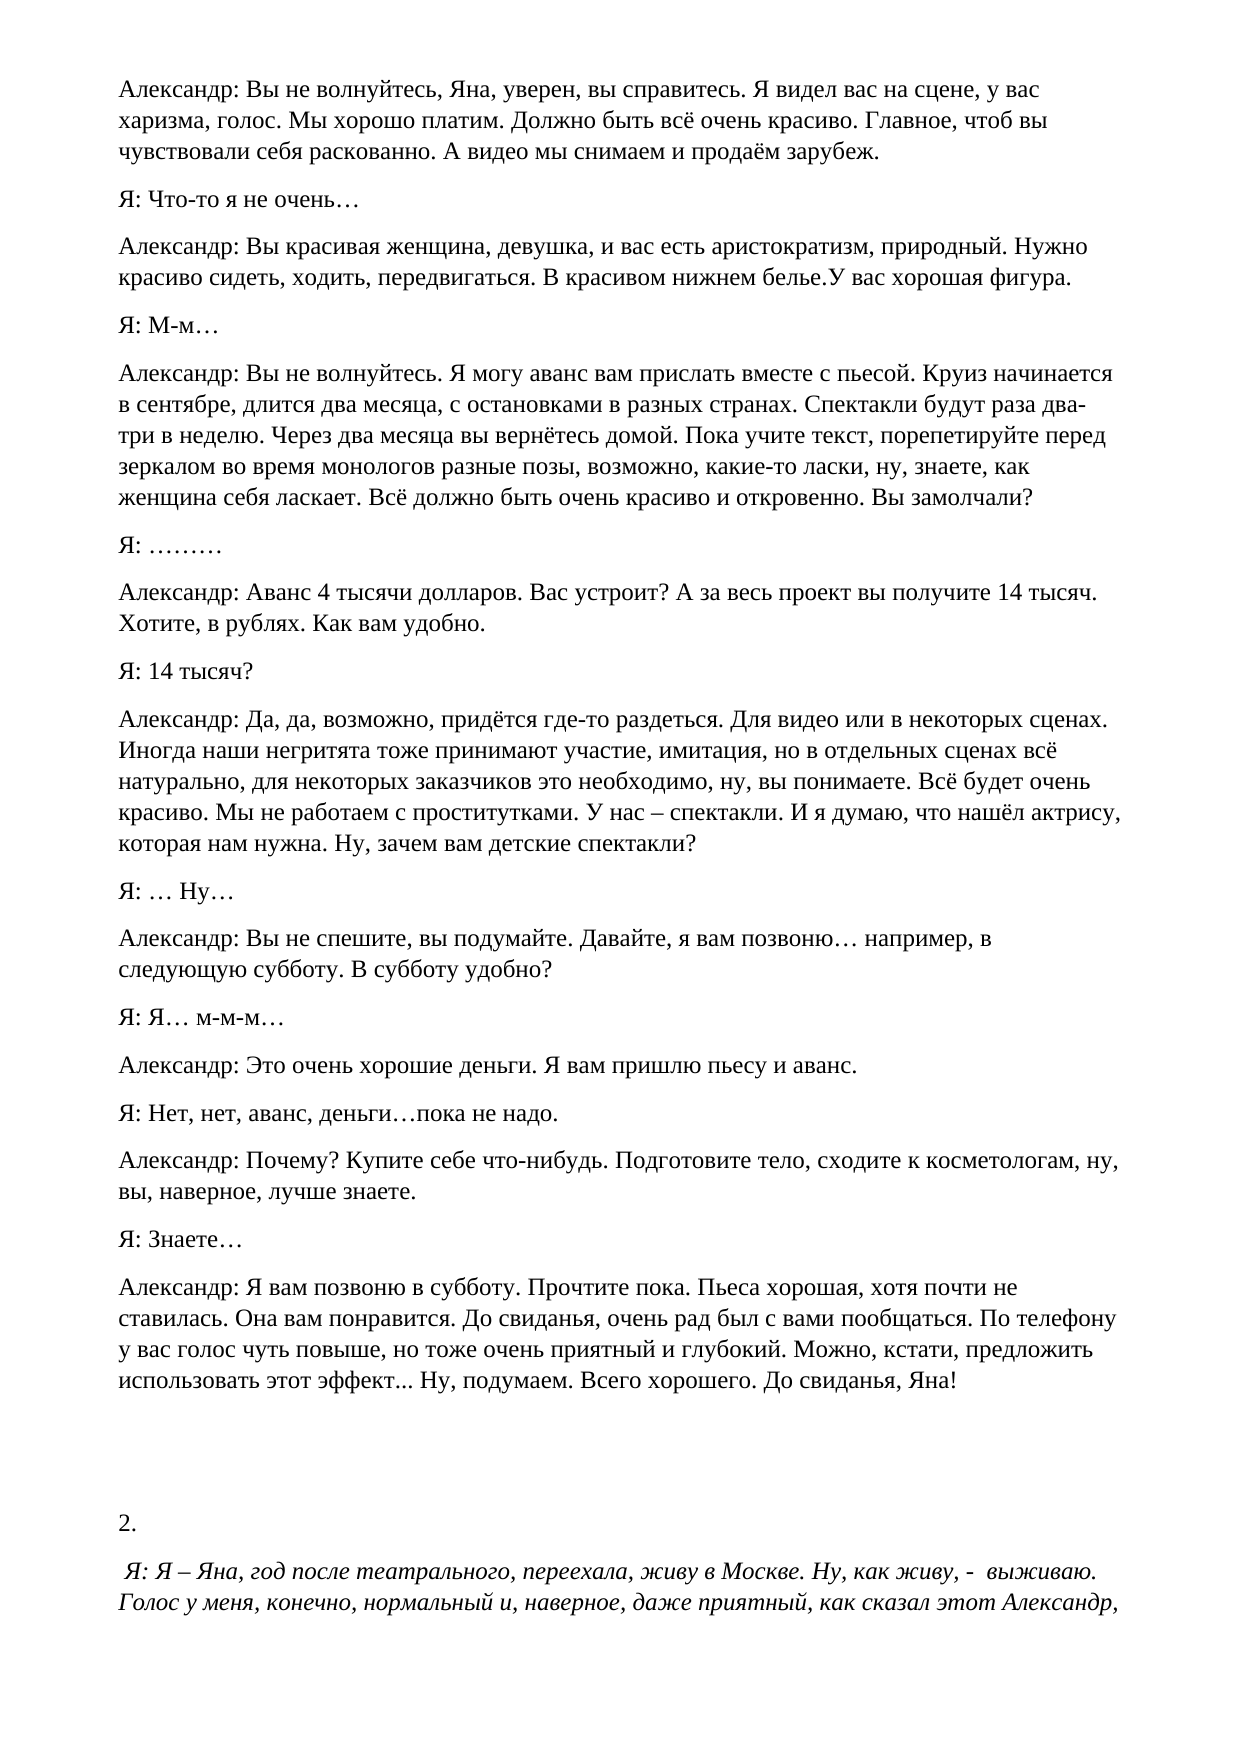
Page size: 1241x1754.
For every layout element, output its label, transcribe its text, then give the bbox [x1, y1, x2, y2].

text Я: М-м… [118, 310, 1122, 339]
text 2. [118, 1508, 1122, 1537]
text Я: Знаете… [118, 1224, 1122, 1253]
text Александр: Вы не спешите, вы подумайте. Давайте, я вам позвоню… например, в следующую субботу. В субботу удобно? [118, 923, 1122, 983]
text Я: Что-то я не очень… [118, 184, 1122, 212]
text Я: … Ну… [118, 876, 1122, 904]
text Александр: Я вам позвоню в субботу. Прочтите пока. Пьеса хорошая, хотя почти не ставилась. Она вам понравится. До свиданья, очень рад был с вами пообщаться. По телефону у вас голос чуть повыше, но тоже очень приятный и глубокий. Можно, кстати, предложить использовать этот эффект... Ну, подумаем. Всего хорошего. До свиданья, Яна! [118, 1272, 1122, 1394]
text Александр: Вы не волнуйтесь, Яна, уверен, вы справитесь. Я видел вас на сцене, у вас харизма, голос. Мы хорошо платим. Должно быть всё очень красиво. Главное, чтоб вы чувствовали себя раскованно. А видео мы снимаем и продаём зарубеж. [118, 74, 1122, 165]
text Александр: Это очень хорошие деньги. Я вам пришлю пьесу и аванс. [118, 1050, 1122, 1079]
text Александр: Вы не волнуйтесь. Я могу аванс вам прислать вместе с пьесой. Круиз начинается в сентябре, длится два месяца, с остановками в разных странах. Спектакли будут раза два-три в неделю. Через два месяца вы вернётесь домой. Пока учите текст, порепетируйте перед зеркалом во время монологов разные позы, возможно, какие-то ласки, ну, знаете, как женщина себя ласкает. Всё должно быть очень красиво и откровенно. Вы замолчали? [118, 358, 1122, 511]
text Александр: Да, да, возможно, придётся где-то раздеться. Для видео или в некоторых сценах. Иногда наши негритята тоже принимают участие, имитация, но в отдельных сценах всё натурально, для некоторых заказчиков это необходимо, ну, вы понимаете. Всё будет очень красиво. Мы не работаем с проститутками. У нас – спектакли. И я думаю, что нашёл актрису, которая нам нужна. Ну, зачем вам детские спектакли? [118, 704, 1122, 857]
text Александр: Вы красивая женщина, девушка, и вас есть аристократизм, природный. Нужно красиво сидеть, ходить, передвигаться. В красивом нижнем белье.У вас хорошая фигура. [118, 231, 1122, 291]
text Я: ……… [118, 530, 1122, 558]
text Александр: Аванс 4 тысячи долларов. Вас устроит? А за весь проект вы получите 14 тысяч. Хотите, в рублях. Как вам удобно. [118, 577, 1122, 637]
text Я: Я… м-м-м… [118, 1002, 1122, 1031]
text Александр: Почему? Купите себе что-нибудь. Подготовите тело, сходите к косметологам, ну, вы, наверное, лучше знаете. [118, 1145, 1122, 1205]
text Я: 14 тысяч? [118, 656, 1122, 685]
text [118, 1556, 1122, 1616]
text Я: Нет, нет, аванс, деньги…пока не надо. [118, 1098, 1122, 1126]
